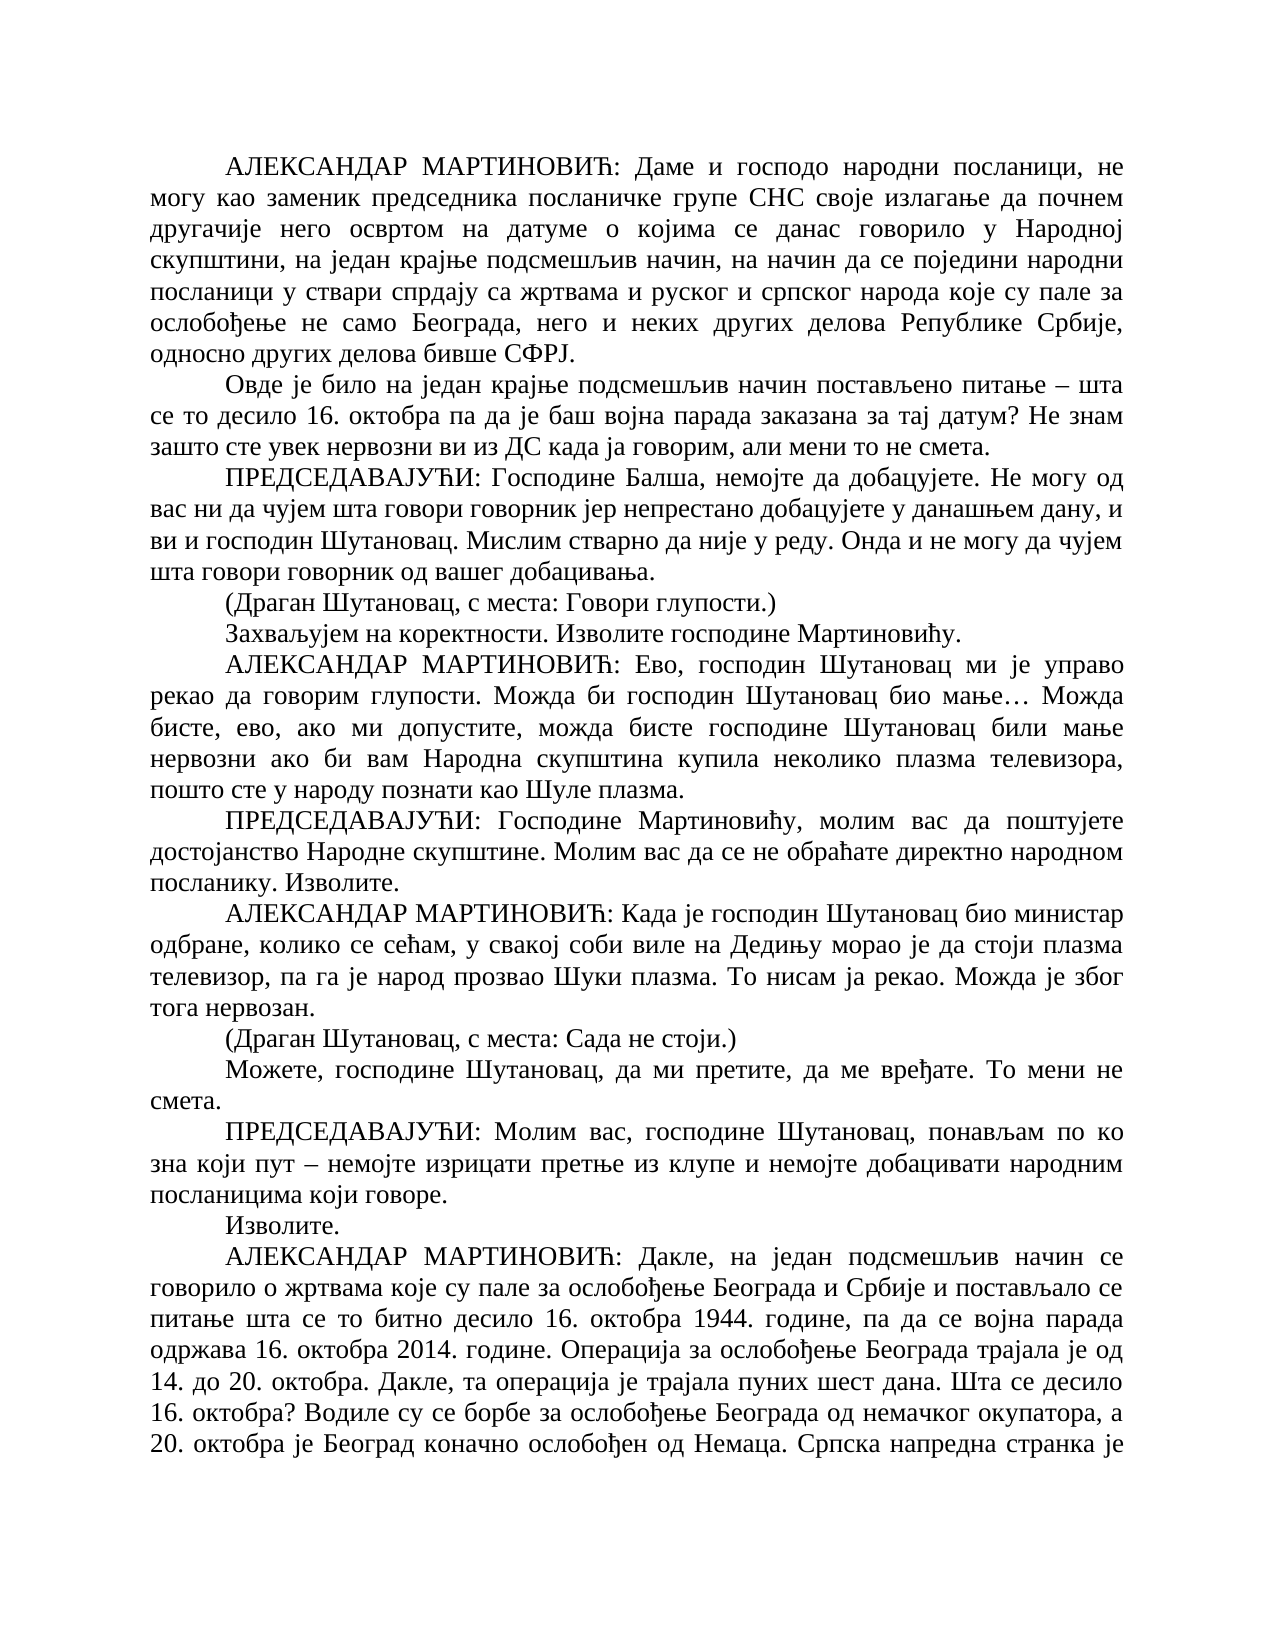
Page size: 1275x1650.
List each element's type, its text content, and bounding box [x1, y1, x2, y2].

text Изволите. [150, 1209, 1125, 1240]
text АЛЕКСАНДАР МАРТИНОВИЋ: Даме и господо народни посланици, не могу као заменик председника посланичке групе СНС своје излагање да почнем другачије него освртом на датуме о којима се данас говорило у Народној скупштини, на један крајње подсмешљив начин, на начин да се поједини народни посланици у ствари спрдају са жртвама и руског и српског народа које су пале за ослобођење не само Београда, него и неких других делова Републике Србије, односно других делова бивше СФРЈ. [150, 150, 1125, 368]
text (Драган Шутановац, с места: Сада не стоји.) [150, 1022, 1125, 1053]
text ПРЕДСЕДАВАЈУЋИ: Господине Мартиновићу, молим вас да поштујете достојанство Народне скупштине. Молим вас да се не обраћате директно народном посланику. Изволите. [150, 804, 1125, 897]
text ПРЕДСЕДАВАЈУЋИ: Молим вас, господине Шутановац, понављам по ко зна који пут – немојте изрицати претње из клупе и немојте добацивати народним посланицима који говоре. [150, 1116, 1125, 1209]
text Можете, господине Шутановац, да ми претите, да ме вређате. То мени не смета. [150, 1053, 1125, 1116]
text Захваљујем на коректности. Изволите господине Мартиновићу. [150, 617, 1125, 648]
text АЛЕКСАНДАР МАРТИНОВИЋ: Ево, господин Шутановац ми је управо рекао да говорим глупости. Можда би господин Шутановац био мање… Можда бисте, ево, ако ми допустите, можда бисте господине Шутановац били мање нервозни ако би вам Народна скупштина купила неколико плазма телевизора, пошто сте у народу познати као Шуле плазма. [150, 648, 1125, 804]
text Овде је било на један крајње подсмешљив начин постављено питање – шта се то десило 16. октобра па да је баш војна парада заказана за тај датум? Не знам зашто сте увек нервозни ви из ДС када ја говорим, али мени то не смета. [150, 368, 1125, 461]
text АЛЕКСАНДАР МАРТИНОВИЋ: Када је господин Шутановац био министар одбране, колико се сећам, у свакој соби виле на Дедињу морао је да стоји плазма телевизор, па га је народ прозвао Шуки плазма. То нисам ја рекао. Можда је због тога нервозан. [150, 897, 1125, 1022]
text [150, 1240, 1125, 1458]
text ПРЕДСЕДАВАЈУЋИ: Господине Балша, немојте да добацујете. Не могу од вас ни да чујем шта говори говорник јер непрестано добацујете у данашњем дану, и ви и господин Шутановац. Мислим стварно да није у реду. Онда и не могу да чујем шта говори говорник од вашег добацивања. [150, 461, 1125, 586]
text (Драган Шутановац, с места: Говори глупости.) [150, 586, 1125, 617]
